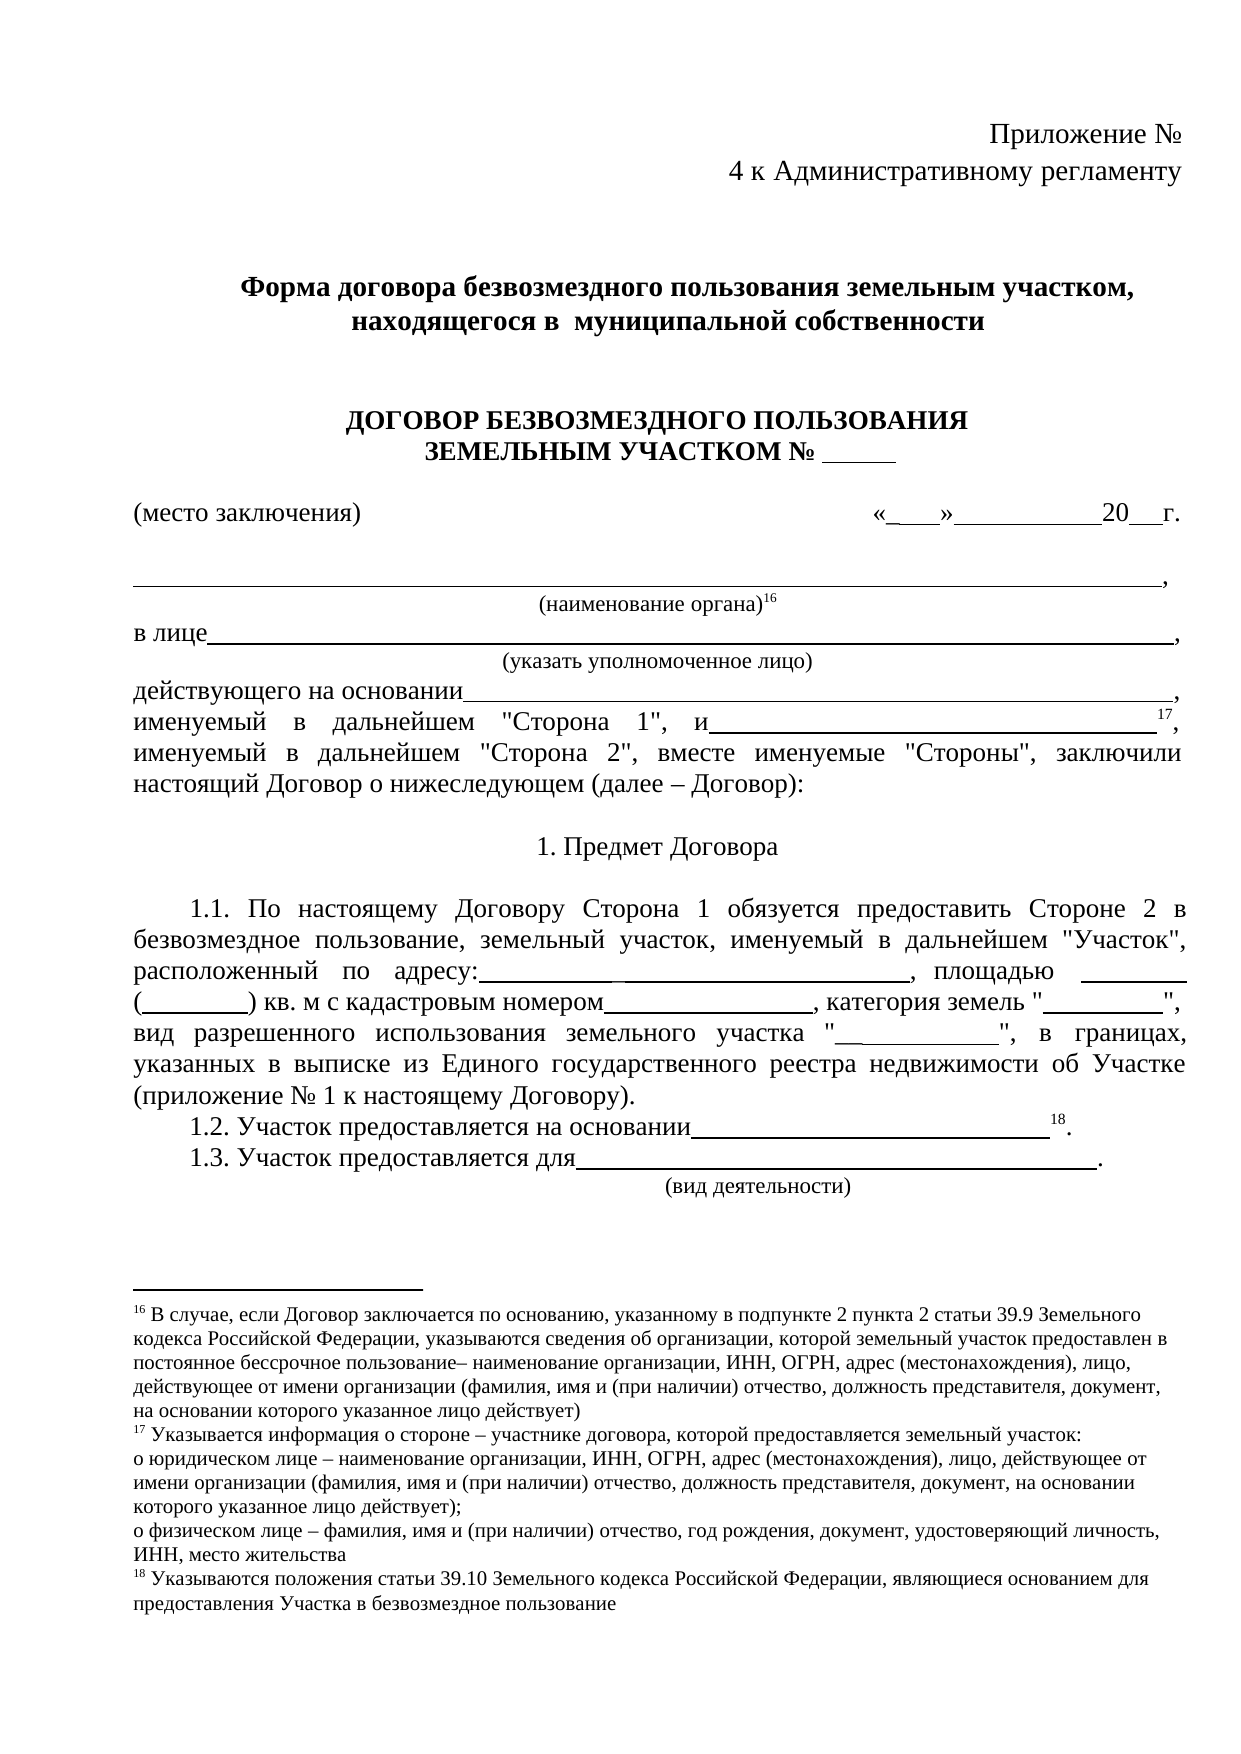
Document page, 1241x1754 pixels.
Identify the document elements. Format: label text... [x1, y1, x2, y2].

list Предмет Договора [536, 829, 1198, 861]
text о физическом лице – фамилия, имя и (при наличии) отчество, год рождения, документ, удостоверяющий личность, ИНН, место жительства [133, 1518, 1176, 1566]
list Участок предоставляется для . [189, 1141, 1198, 1172]
list По настоящему Договору Сторона 1 обязуется предоставить Стороне 2 в безвозмездное пользование, земельный участок, именуемый в дальнейшем "Участок", расположенный по адресу: _ , площадью ( ) кв. м с кадастровым номером , категория земель " ", вид разрешенного использования земельного участка "__ ", в границах, указанных в выписке из Единого государственного реестра недвижимости об Участке (приложение № 1 к настоящему Договору). [133, 892, 1187, 1110]
text (указать уполномоченное лицо) [132, 647, 1183, 674]
text действующего на основании , именуемый в дальнейшем "Сторона 1", и 17, именуемый в дальнейшем "Сторона 2", вместе именуемые "Стороны", заключили настоящий Договор о нижеследующем (далее – Договор): [133, 674, 1182, 798]
text в лице , [119, 616, 1195, 647]
text 18 Указываются положения статьи 39.10 Земельного кодекса Российской Федерации, являющиеся основанием для предоставления Участка в безвозмездное пользование [133, 1566, 1176, 1614]
text , [119, 559, 1183, 590]
list Участок предоставляется на основании 18. [189, 1110, 1198, 1141]
subtitle Форма договора безвозмездного пользования земельным участком, находящегося в муниципальной собственности [201, 269, 1135, 336]
text ДОГОВОР БЕЗВОЗМЕЗДНОГО ПОЛЬЗОВАНИЯ ЗЕМЕЛЬНЫМ УЧАСТКОМ № [346, 404, 969, 466]
text 16 В случае, если Договор заключается по основанию, указанному в подпункте 2 пункта 2 статьи 39.9 Земельного кодекса Российской Федерации, указываются сведения об организации, которой земельный участок предоставлен в постоянное бессрочное пользование– наименование организации, ИНН, ОГРН, адрес (местонахождения), лицо, [133, 1302, 1176, 1374]
text (место заключения) «_ » 20 г. [133, 496, 1198, 528]
text (вид деятельности) [665, 1172, 1198, 1199]
text о юридическом лице – наименование организации, ИНН, ОГРН, адрес (местонахождения), лицо, действующее от имени организации (фамилия, имя и (при наличии) отчество, должность представителя, документ, на основании которого указанное лицо действует); [133, 1446, 1176, 1518]
text Приложение № 4 к Административному регламенту [721, 117, 1182, 187]
text (наименование органа)16 [132, 590, 1183, 616]
text действующее от имени организации (фамилия, имя и (при наличии) отчество, должность представителя, документ, на основании которого указанное лицо действует) [133, 1374, 1161, 1422]
text 17 Указывается информация о стороне – участнике договора, которой предоставляется земельный участок: [133, 1422, 1198, 1446]
